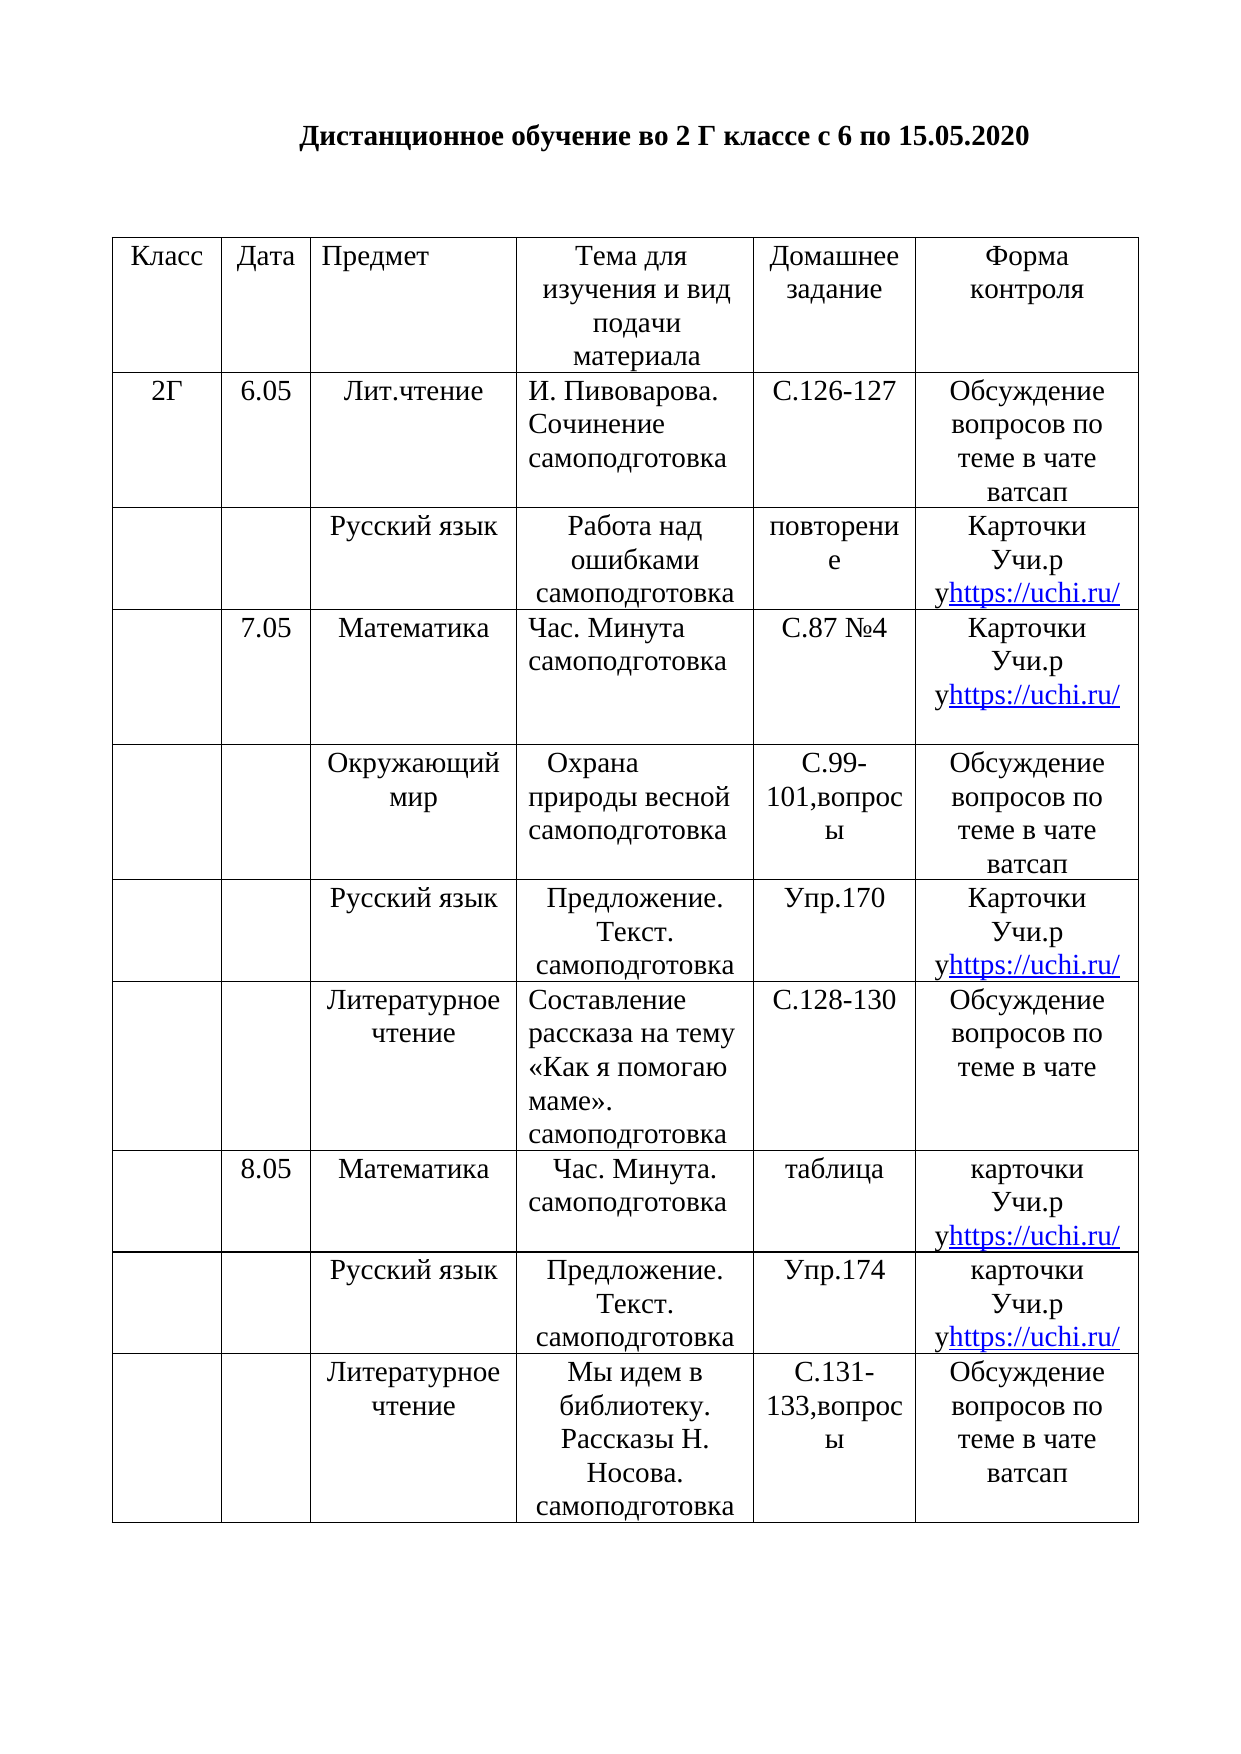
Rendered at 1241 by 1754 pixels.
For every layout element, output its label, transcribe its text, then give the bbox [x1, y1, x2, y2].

table_cell Лит.чтение [311, 373, 516, 507]
table_cell С.87 №4 [754, 610, 915, 744]
table_cell [113, 880, 221, 981]
table_cell Обсуждение вопросов по теме в чате ватсап [916, 745, 1138, 879]
table_cell Работа над ошибками самоподготовка [517, 508, 753, 609]
table_cell [113, 982, 221, 1150]
table_header Форма контроля [916, 238, 1138, 372]
table_cell С.126-127 [754, 373, 915, 507]
table_cell [222, 1253, 310, 1353]
table_cell [113, 1253, 221, 1353]
table_header Тема для изучения и вид подачи материала [517, 238, 753, 372]
table_cell Час. Минута самоподготовка [517, 610, 753, 744]
table_header Предмет [311, 238, 516, 372]
table_cell Упр.174 [754, 1253, 915, 1353]
table_cell Русский язык [311, 1253, 516, 1353]
table_cell таблица [754, 1151, 915, 1251]
table_cell Охрана природы весной самоподготовка [517, 745, 753, 879]
table_cell [222, 880, 310, 981]
table_header Домашнее задание [754, 238, 915, 372]
table_cell Час. Минута. самоподготовка [517, 1151, 753, 1251]
table_cell Карточки Учи.руhttps://uchi.ru/ [916, 880, 1138, 981]
table_cell Литературноечтение [311, 982, 516, 1150]
table_cell [113, 745, 221, 879]
table_cell [113, 610, 221, 744]
table_cell С.131-133,вопросы [754, 1354, 915, 1522]
table_cell 2Г [113, 373, 221, 507]
table_cell [113, 1354, 221, 1522]
table_cell Составление рассказа на тему «Как я помогаю маме». самоподготовка [517, 982, 753, 1150]
table_cell [222, 508, 310, 609]
table_cell Мы идем в библиотеку. Рассказы Н. Носова. самоподготовка [517, 1354, 753, 1522]
table_cell Обсуждение вопросов по теме в чате ватсап [916, 373, 1138, 507]
table_cell Математика [311, 1151, 516, 1251]
table_cell Карточки Учи.руhttps://uchi.ru/ [916, 508, 1138, 609]
table_cell 8.05 [222, 1151, 310, 1251]
table_cell Окружающий мир [311, 745, 516, 879]
text Дистанционное обучение во 2 Г классе с 6 по 15.05.2020 [177, 118, 1152, 152]
table_cell [113, 508, 221, 609]
table_cell Обсуждение вопросов по теме в чате [916, 982, 1138, 1150]
table_cell Предложение. Текст. самоподготовка [517, 1253, 753, 1353]
table_header Класс [113, 238, 221, 372]
table_cell [222, 982, 310, 1150]
table_cell Карточки Учи.руhttps://uchi.ru/ [916, 610, 1138, 744]
table_cell И. Пивоварова. Сочинение самоподготовка [517, 373, 753, 507]
table_cell С.99-101,вопросы [754, 745, 915, 879]
table_cell Русский язык [311, 508, 516, 609]
table_cell Математика [311, 610, 516, 744]
table_cell 6.05 [222, 373, 310, 507]
table_cell повторение [754, 508, 915, 609]
table_cell Русский язык [311, 880, 516, 981]
table_cell карточки Учи.руhttps://uchi.ru/ [916, 1151, 1138, 1251]
table_cell Литературноечтение [311, 1354, 516, 1522]
table_cell Обсуждение вопросов по теме в чате ватсап [916, 1354, 1138, 1522]
table_cell карточки Учи.руhttps://uchi.ru/ [916, 1253, 1138, 1353]
table_cell [222, 745, 310, 879]
table_cell Предложение. Текст. самоподготовка [517, 880, 753, 981]
table_cell 7.05 [222, 610, 310, 744]
table_cell [222, 1354, 310, 1522]
table_cell Упр.170 [754, 880, 915, 981]
table_header Дата [222, 238, 310, 372]
table_cell [113, 1151, 221, 1251]
table_cell С.128-130 [754, 982, 915, 1150]
